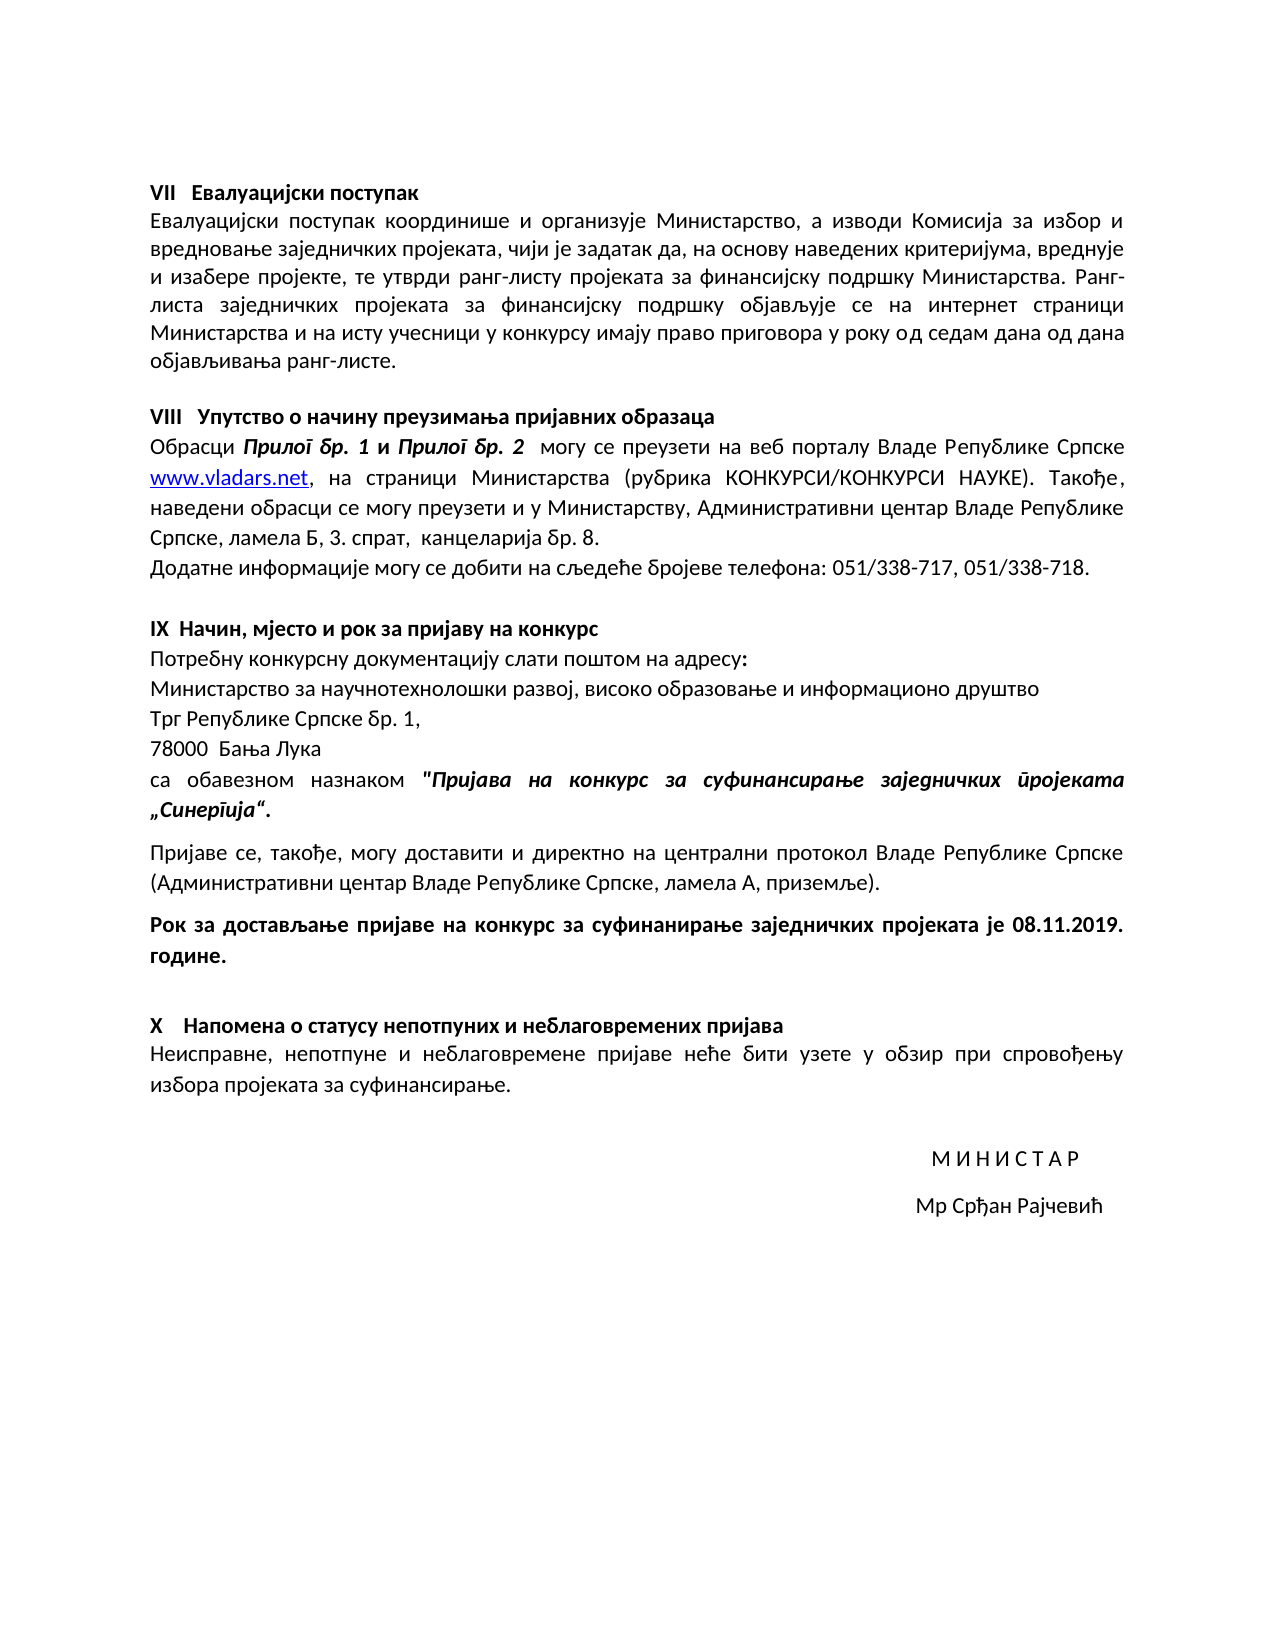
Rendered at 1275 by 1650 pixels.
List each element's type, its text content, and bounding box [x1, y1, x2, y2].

text VIII Упутство о начину преузимања пријавних образаца [150, 402, 1125, 430]
text Мр Срђан Рајчевић [150, 1191, 1125, 1219]
text М И Н И С Т А Р [150, 1144, 1125, 1172]
text IX Начин, мјесто и рок за пријаву на конкурс [150, 614, 1125, 642]
text Обрасци Прилог бр. 1 и Прилог бр. 2 могу се преузети на веб порталу Владе Републике Српске www.vladars.net, на страници Министарства (рубрика КОНКУРСИ/КОНКУРСИ НАУКЕ). Такође, наведени обрасци се могу преузети и у Министарству, Административни центар Владе Републике Српске, ламела Б, 3. спрат, канцеларија бр. 8. [150, 432, 1125, 551]
text Евалуацијски поступак координише и организуje Министарство, а изводи Комисија за избор и вредновање заједничких пројеката, чији је задатак да, на основу наведених критеријума, вреднује и изабере пројекте, те утврди ранг-листу пројеката за финансијску подршку Министарства. Ранг-листа заједничких пројеката за финансијску подршку објављује се на интернет страници Министарства и на исту учесници у конкурсу имају право приговора у року од седам дана од дана објављивања ранг-листе. [150, 206, 1125, 374]
text Неисправне, непотпуне и неблаговремене пријаве неће бити узете у обзир при спровођењу избора пројеката за суфинансирање. [150, 1039, 1125, 1098]
text VII Евалуацијски поступак [150, 178, 1125, 206]
text Рок за достављање пријаве на конкурс за суфинанирање заједничких пројеката је 08.11.2019. године. [150, 911, 1125, 969]
text X Напомена о статусу непотпуних и неблаговремених пријава [150, 1011, 1125, 1039]
text Министарство за научнотехнолошки развој, високо образовање и информационо друштво [150, 674, 1125, 702]
text Потребну конкурсну документацију слати поштом на адресу: [150, 644, 1125, 672]
text са обавезном назнаком "Пријава на конкурс за суфинансирање заједничких пројеката „Синергија“. [150, 765, 1125, 823]
text 78000 Бања Лука [150, 734, 1125, 762]
text Пријаве се, такође, могу доставити и директно на централни протокол Владе Републике Српске (Административни центар Владе Републике Српске, ламела А, приземље). [150, 838, 1125, 896]
text Трг Републике Српске бр. 1, [150, 704, 1125, 732]
text Додатне информације могу се добити на сљедеће бројеве телефона: 051/338-717, 051/338-718. [150, 553, 1125, 581]
